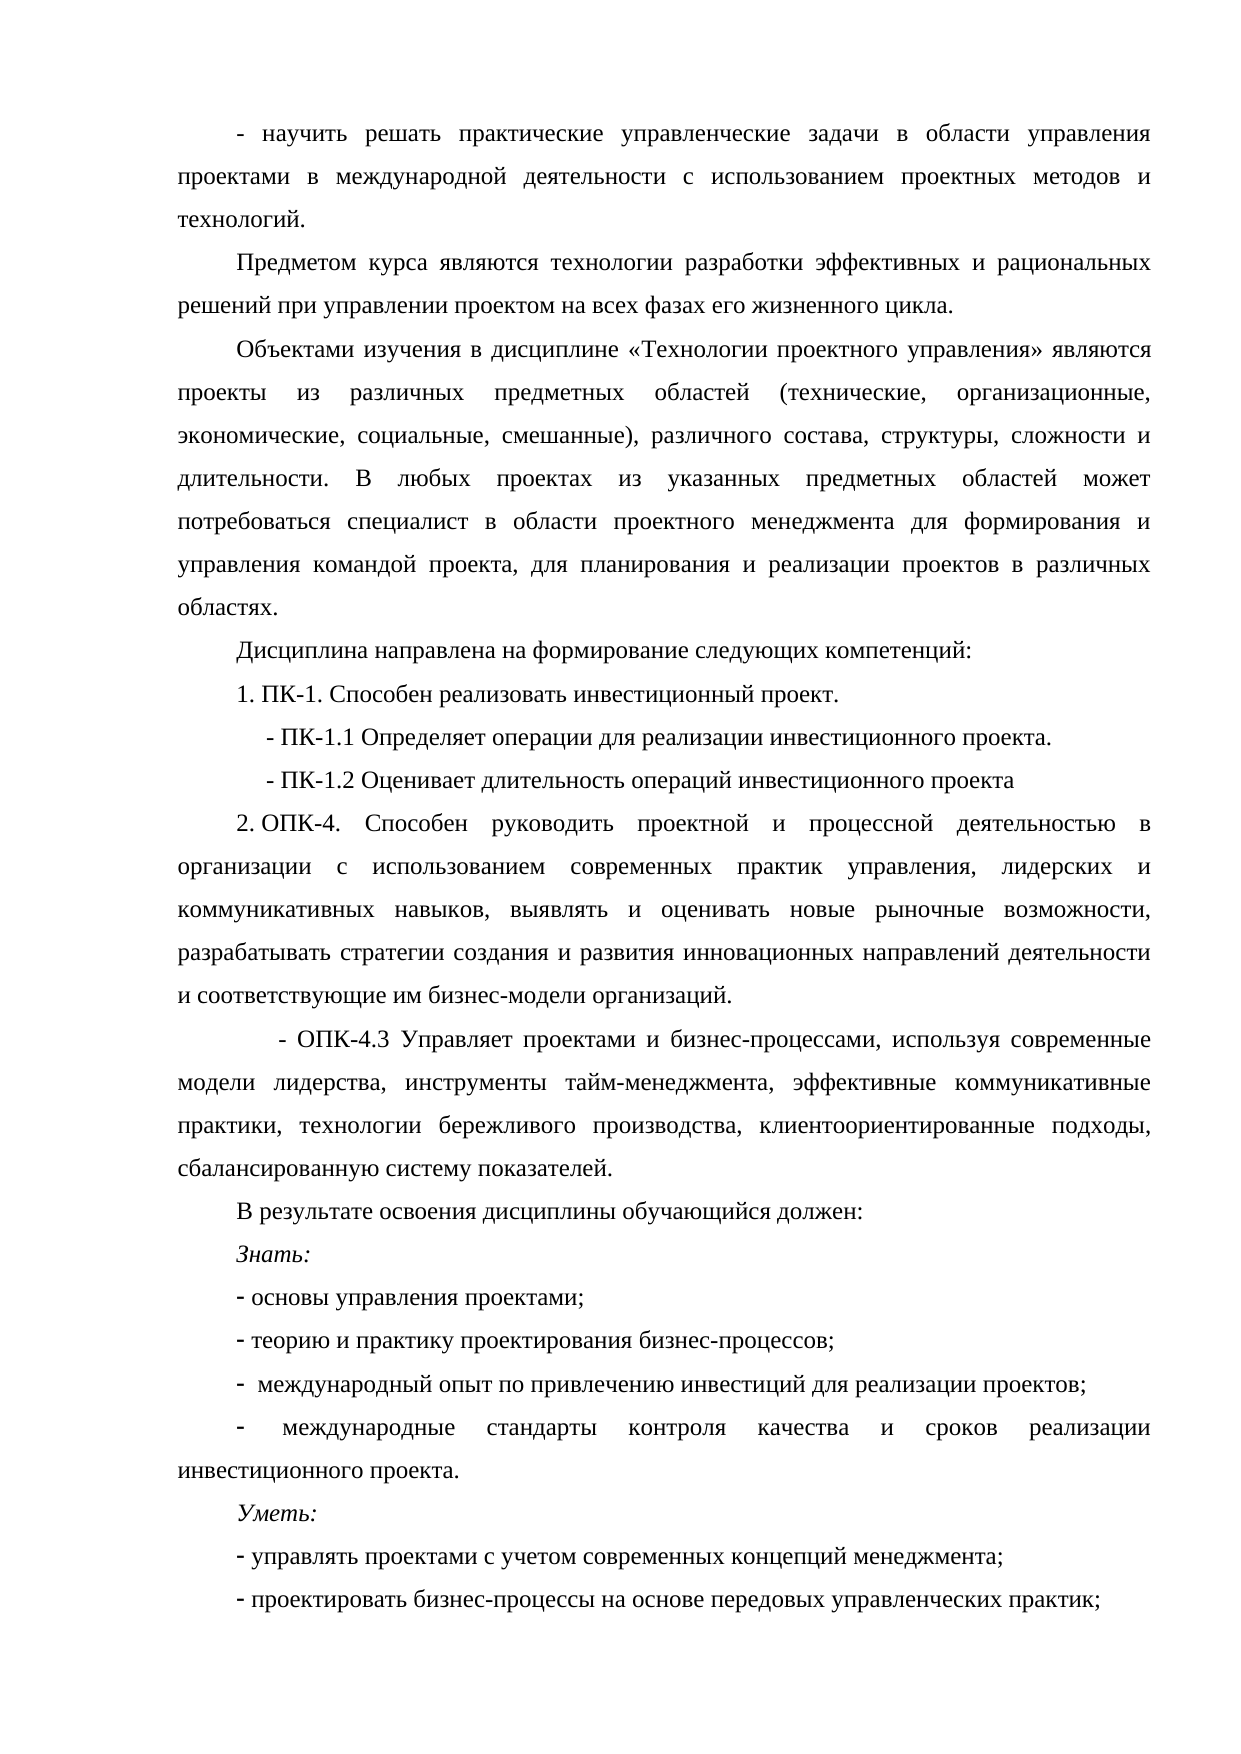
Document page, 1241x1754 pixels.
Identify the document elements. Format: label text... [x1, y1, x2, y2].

list международные стандарты контроля качества и сроков реализации инвестиционного проекта. [177, 1412, 1152, 1484]
text В результате освоения дисциплины обучающийся должен: [177, 1196, 1152, 1225]
text - ПК-1.1 Определяет операции для реализации инвестиционного проекта. [177, 722, 1152, 751]
text - ОПК-4.3 Управляет проектами и бизнес-процессами, используя современные модели лидерства, инструменты тайм-менеджмента, эффективные коммуникативные практики, технологии бережливого производства, клиентоориентированные подходы, сбалансированную систему показателей. [177, 1024, 1152, 1182]
list международный опыт по привлечению инвестиций для реализации проектов; [177, 1369, 1152, 1397]
text 2. ОПК-4. Способен руководить проектной и процессной деятельностью в организации с использованием современных практик управления, лидерских и коммуникативных навыков, выявлять и оценивать новые рыночные возможности, разрабатывать стратегии создания и развития инновационных направлений деятельности и соответствующие им бизнес-модели организаций. [177, 808, 1152, 1009]
list теорию и практику проектирования бизнес-процессов; [177, 1326, 1152, 1354]
text Уметь: [177, 1498, 1152, 1527]
text - научить решать практические управленческие задачи в области управления проектами в международной деятельности с использованием проектных методов и технологий. [177, 118, 1152, 233]
list основы управления проектами; [177, 1282, 1152, 1311]
text Знать: [177, 1239, 1152, 1268]
list проектировать бизнес-процессы на основе передовых управленческих практик; [177, 1584, 1152, 1613]
text 1. ПК-1. Способен реализовать инвестиционный проект. [177, 679, 1152, 707]
text Дисциплина направлена на формирование следующих компетенций: [177, 636, 1152, 664]
text Объектами изучения в дисциплине «Технологии проектного управления» являются проекты из различных предметных областей (технические, организационные, экономические, социальные, смешанные), различного состава, структуры, сложности и длительности. В любых проектах из указанных предметных областей может потребоваться специалист в области проектного менеджмента для формирования и управления командой проекта, для планирования и реализации проектов в различных областях. [177, 334, 1152, 621]
list управлять проектами с учетом современных концепций менеджмента; [177, 1541, 1152, 1570]
text - ПК-1.2 Оценивает длительность операций инвестиционного проекта [177, 765, 1152, 794]
text Предметом курса являются технологии разработки эффективных и рациональных решений при управлении проектом на всех фазах его жизненного цикла. [177, 247, 1152, 319]
